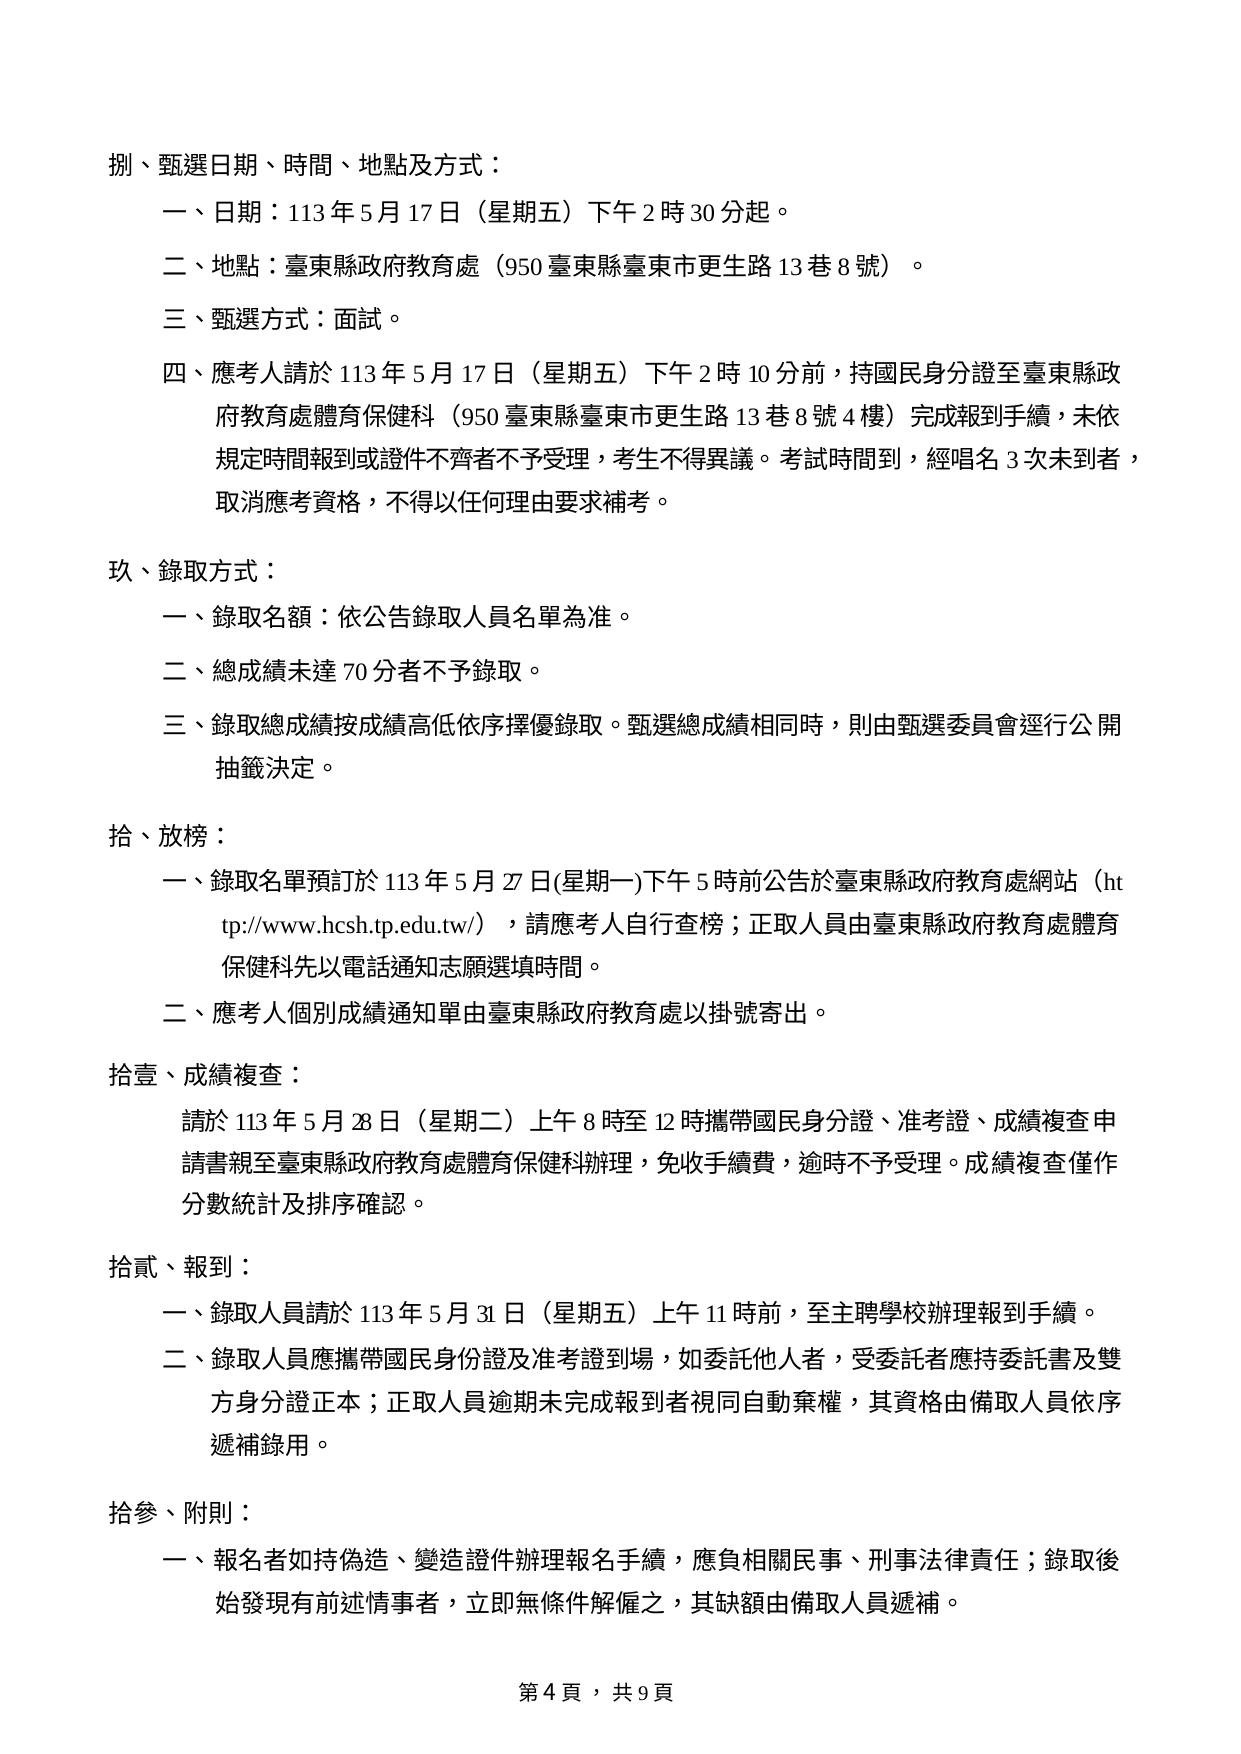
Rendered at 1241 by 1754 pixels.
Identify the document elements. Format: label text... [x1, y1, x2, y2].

text 二、總成績未達70分者不予錄取。 [162, 651, 1122, 688]
text 拾參、附則： [108, 1494, 1205, 1530]
text 一、錄取名額：依公告錄取人員名單為准。 [162, 598, 1122, 634]
text 一、報名者如持偽造、變造證件辦理報名手續，應負相關民事、刑事法律責任；錄取後始發現有前述情事者，立即無條件解僱之，其缺額由備取人員遞補。 [162, 1541, 1122, 1620]
text 拾壹、成績複查： [108, 1055, 1205, 1091]
text 一、錄取人員請於113年5月31日（星期五）上午11時前，至主聘學校辦理報到手續。 [162, 1293, 1123, 1329]
text 請於113年5月28日（星期二）上午8時至12時攜帶國民身分證、准考證、成績複查申請書親至臺東縣政府教育處體育保健科辦理，免收手續費，逾時不予受理。成績複查僅作分數統計及排序確認。 [181, 1097, 1118, 1222]
text 三、錄取總成績按成績高低依序擇優錄取。甄選總成績相同時，則由甄選委員會逕行公開抽籤決定。 [162, 705, 1122, 784]
text 拾、放榜： [108, 816, 1205, 853]
text 二、地點：臺東縣政府教育處（950臺東縣臺東市更生路13巷8號）。 [162, 246, 1122, 282]
text 一、日期：113年5月17日（星期五）下午2時30分起。 [162, 193, 1122, 229]
text 玖、錄取方式： [108, 551, 1205, 587]
text 一、錄取名單預訂於113年5月27日(星期一)下午5時前公告於臺東縣政府教育處網站（http://www.hcsh.tp.edu.tw/），請應考人自行查榜；正取人員由臺東縣政府教育處體育保健科先以電話通知志願選填時間。 [162, 862, 1123, 983]
text 四、應考人請於113年5月17日（星期五）下午2時10分前，持國民身分證至臺東縣政府教育處體育保健科（950臺東縣臺東市更生路13巷8號4樓）完成報到手續，未依規定時間報到或證件不齊者不予受理，考生不得異議。考試時間到，經唱名3次未到者，取消應考資格，不得以任何理由要求補考。 [162, 353, 1122, 519]
text 捌、甄選日期、時間、地點及方式： [108, 146, 1205, 182]
text 拾貳、報到： [108, 1247, 1205, 1283]
text 二、錄取人員應攜帶國民身份證及准考證到場，如委託他人者，受委託者應持委託書及雙方身分證正本；正取人員逾期未完成報到者視同自動棄權，其資格由備取人員依序遞補錄用。 [162, 1339, 1123, 1462]
text 二、應考人個別成績通知單由臺東縣政府教育處以掛號寄出。 [162, 994, 1205, 1030]
text 三、甄選方式：面試。 [162, 300, 1122, 336]
